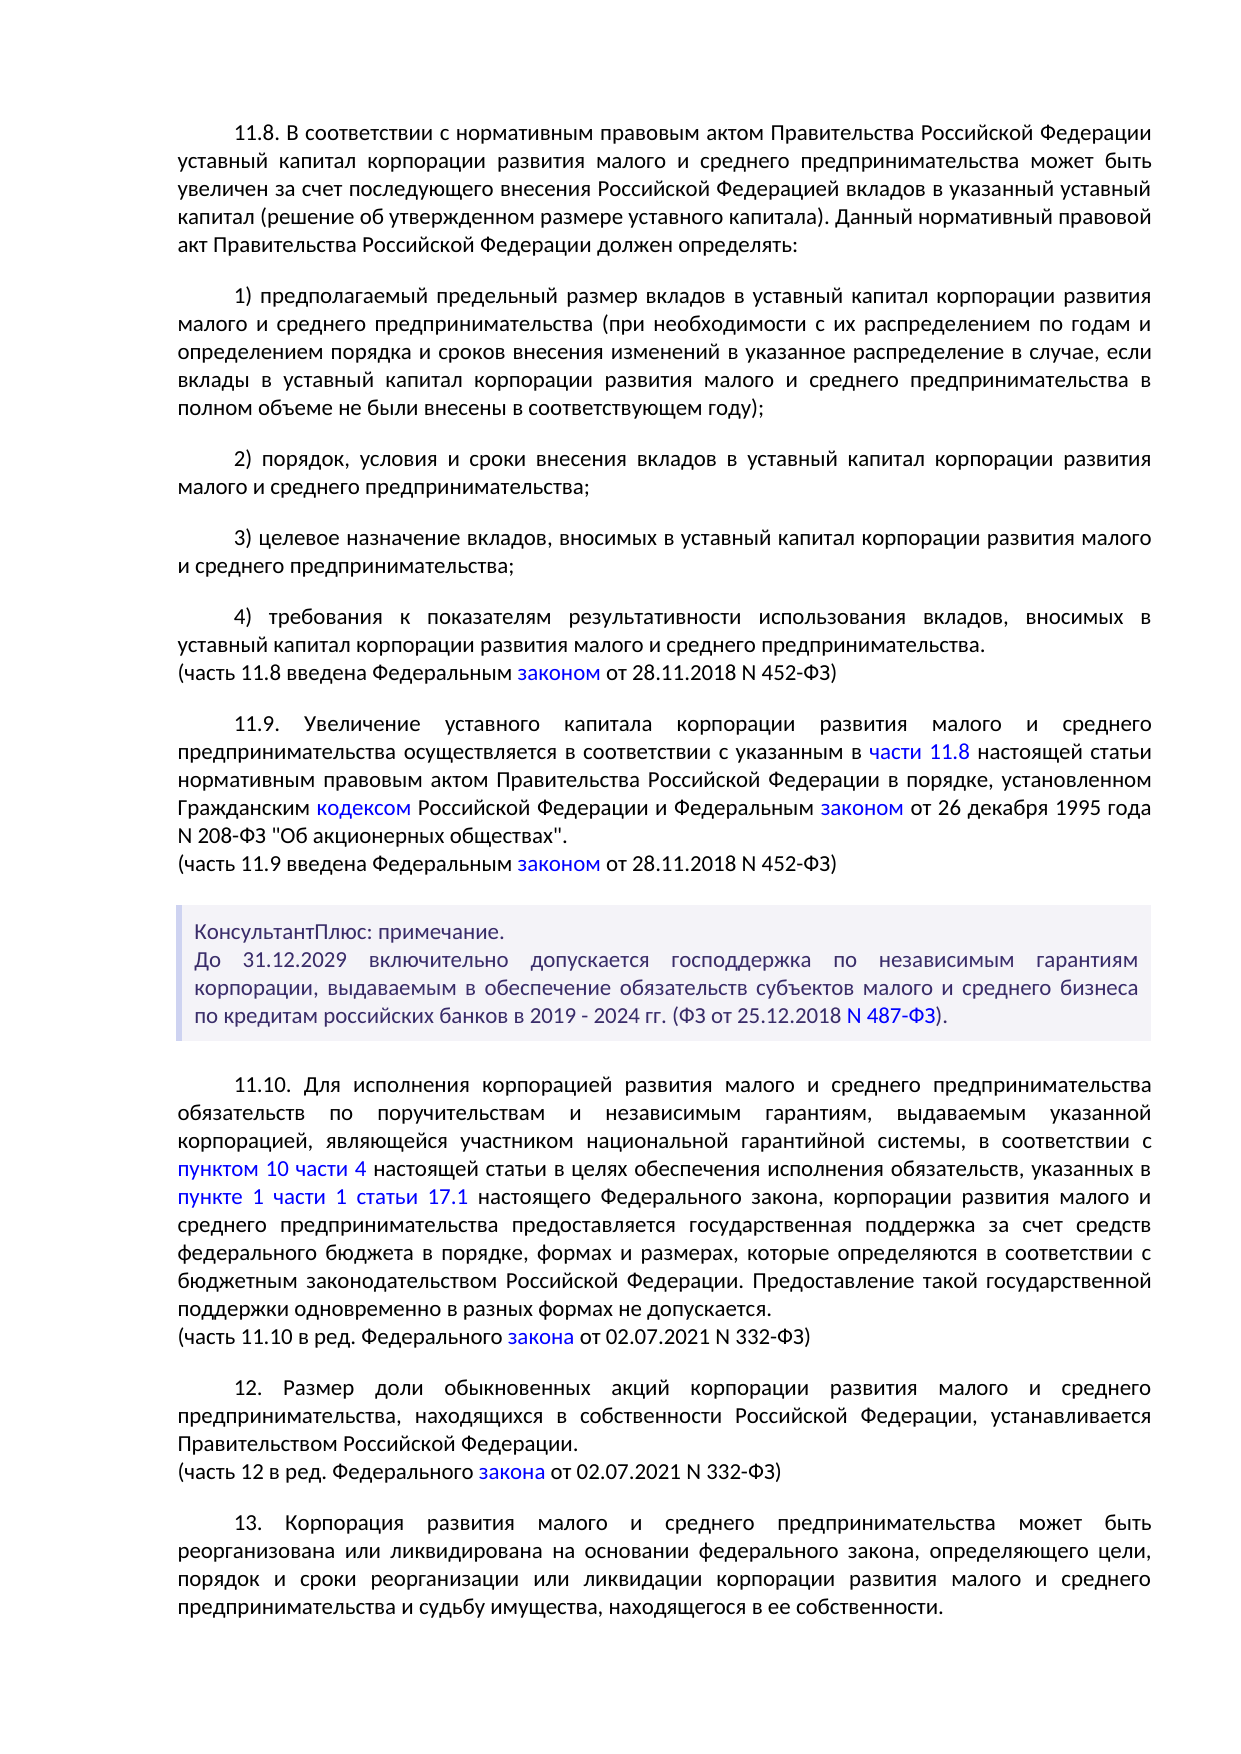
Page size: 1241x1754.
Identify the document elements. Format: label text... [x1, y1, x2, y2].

text (часть 11.8 введена Федеральным законом от 28.11.2018 N 452-ФЗ) [177, 658, 1152, 686]
text 1) предполагаемый предельный размер вкладов в уставный капитал корпорации развития малого и среднего предпринимательства (при необходимости с их распределением по годам и определением порядка и сроков внесения изменений в указанное распределение в случае, если вклады в уставный капитал корпорации развития малого и среднего предпринимательства в полном объеме не были внесены в соответствующем году); [177, 281, 1152, 421]
table_header [1139, 905, 1151, 1041]
text (часть 12 в ред. Федерального закона от 02.07.2021 N 332-ФЗ) [177, 1457, 1152, 1485]
text 11.8. В соответствии с нормативным правовым актом Правительства Российской Федерации уставный капитал корпорации развития малого и среднего предпринимательства может быть увеличен за счет последующего внесения Российской Федерацией вкладов в указанный уставный капитал (решение об утвержденном размере уставного капитала). Данный нормативный правовой акт Правительства Российской Федерации должен определять: [177, 118, 1152, 258]
text 12. Размер доли обыкновенных акций корпорации развития малого и среднего предпринимательства, находящихся в собственности Российской Федерации, устанавливается Правительством Российской Федерации. [177, 1373, 1152, 1457]
text 4) требования к показателям результативности использования вкладов, вносимых в уставный капитал корпорации развития малого и среднего предпринимательства. [177, 602, 1152, 658]
text (часть 11.10 в ред. Федерального закона от 02.07.2021 N 332-ФЗ) [177, 1322, 1152, 1350]
table_header [176, 905, 182, 1041]
table_header [182, 905, 194, 1041]
text (часть 11.9 введена Федеральным законом от 28.11.2018 N 452-ФЗ) [177, 849, 1152, 877]
text 2) порядок, условия и сроки внесения вкладов в уставный капитал корпорации развития малого и среднего предпринимательства; [177, 444, 1152, 500]
table_header КонсультантПлюс: примечание. До 31.12.2029 включительно допускается господдержка по независимым гарантиям корпорации, выдаваемым в обеспечение обязательств субъектов малого и среднего бизнеса по кредитам российских банков в 2019 - 2024 гг. (ФЗ от 25.12.2018 N 487-ФЗ). [194, 905, 1139, 1041]
text 3) целевое назначение вкладов, вносимых в уставный капитал корпорации развития малого и среднего предпринимательства; [177, 523, 1152, 579]
text 11.9. Увеличение уставного капитала корпорации развития малого и среднего предпринимательства осуществляется в соответствии с указанным в части 11.8 настоящей статьи нормативным правовым актом Правительства Российской Федерации в порядке, установленном Гражданским кодексом Российской Федерации и Федеральным законом от 26 декабря 1995 года N 208-ФЗ "Об акционерных обществах". [177, 709, 1152, 849]
text 13. Корпорация развития малого и среднего предпринимательства может быть реорганизована или ликвидирована на основании федерального закона, определяющего цели, порядок и сроки реорганизации или ликвидации корпорации развития малого и среднего предпринимательства и судьбу имущества, находящегося в ее собственности. [177, 1508, 1152, 1620]
text 11.10. Для исполнения корпорацией развития малого и среднего предпринимательства обязательств по поручительствам и независимым гарантиям, выдаваемым указанной корпорацией, являющейся участником национальной гарантийной системы, в соответствии с пунктом 10 части 4 настоящей статьи в целях обеспечения исполнения обязательств, указанных в пункте 1 части 1 статьи 17.1 настоящего Федерального закона, корпорации развития малого и среднего предпринимательства предоставляется государственная поддержка за счет средств федерального бюджета в порядке, формах и размерах, которые определяются в соответствии с бюджетным законодательством Российской Федерации. Предоставление такой государственной поддержки одновременно в разных формах не допускается. [177, 1070, 1152, 1322]
